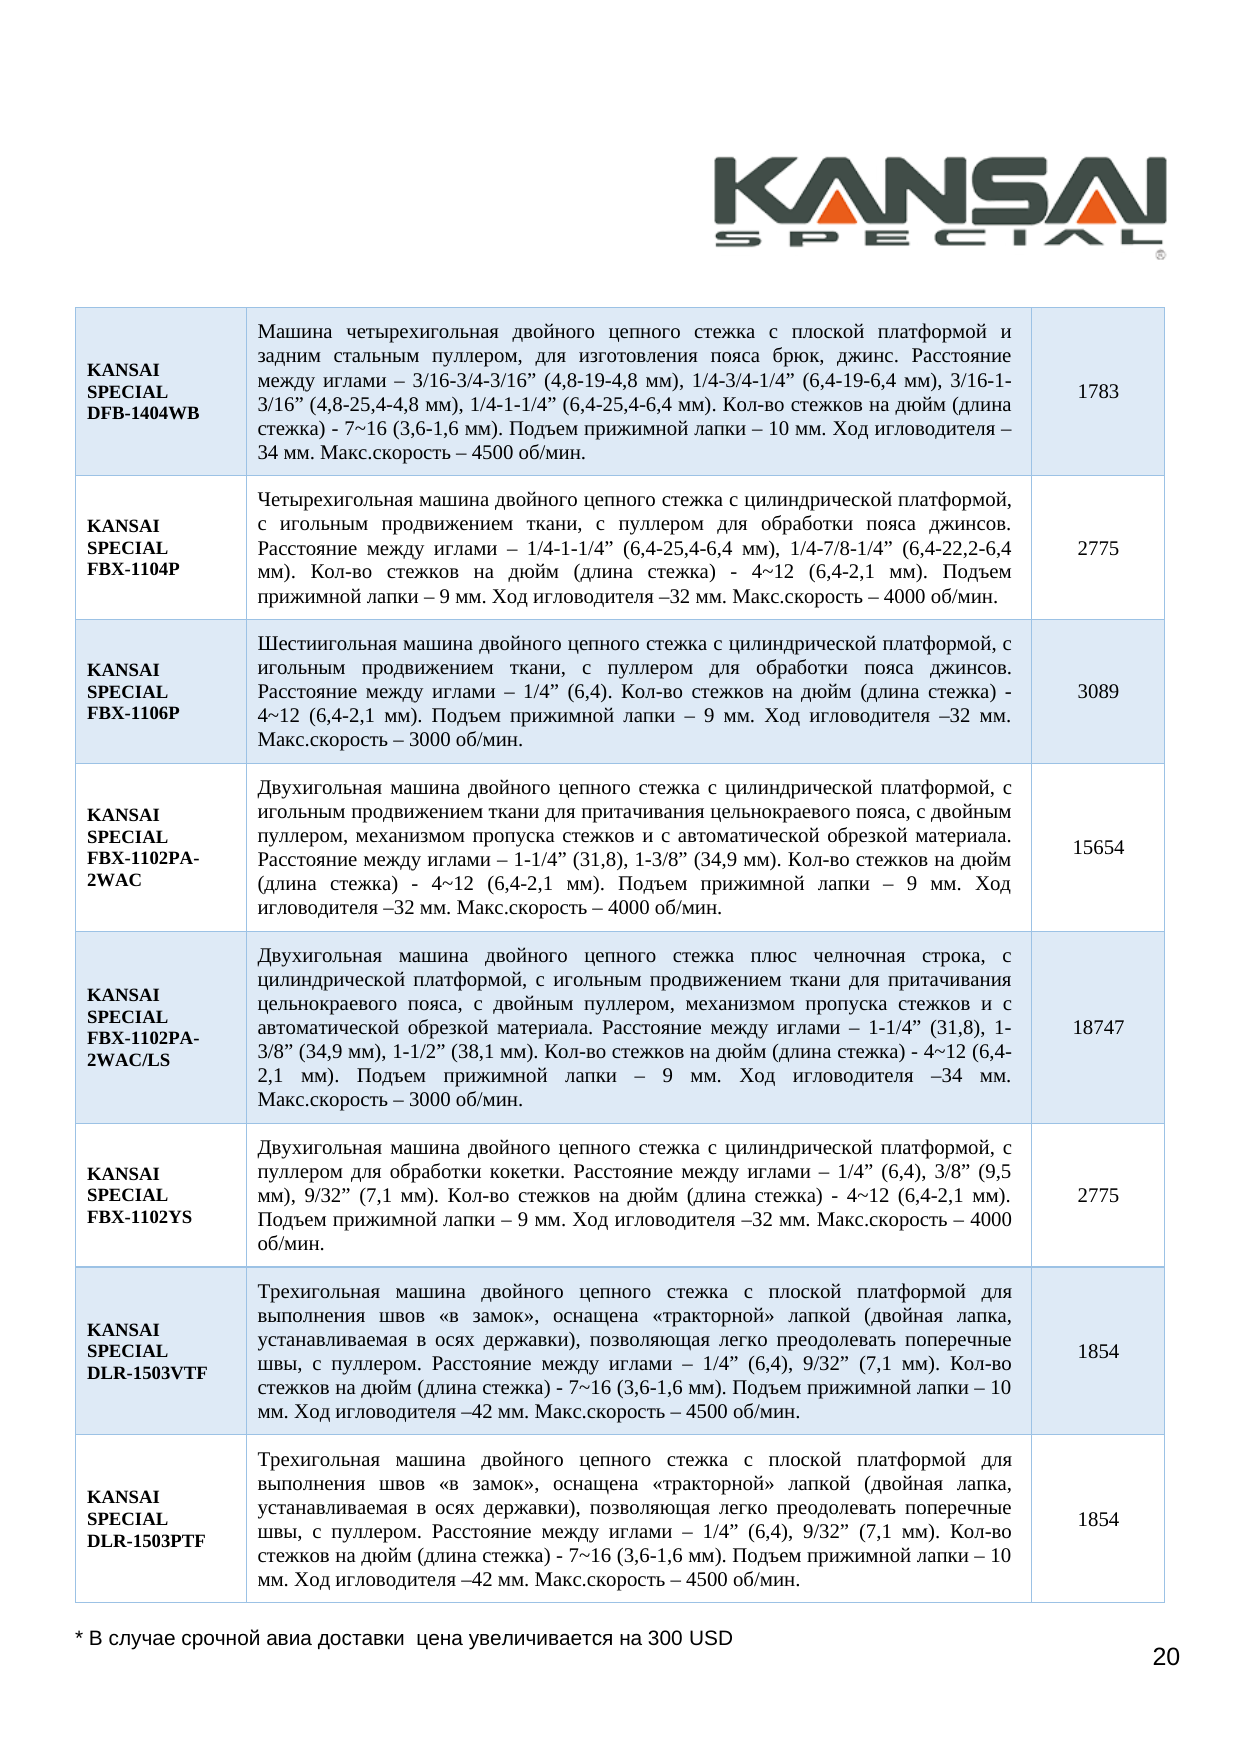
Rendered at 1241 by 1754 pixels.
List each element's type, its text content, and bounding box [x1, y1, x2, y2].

table_cell KANSAI SPECIAL FBX-1102PA-2WAC/LS [76, 932, 246, 1123]
table_cell KANSAI SPECIAL FBX-1106P [76, 620, 246, 763]
table_cell KANSAI SPECIAL FBX-1102PA-2WAC [76, 764, 246, 931]
table_cell Трехигольная машина двойного цепного стежка с плоской платформой для выполнения швов «в замок», оснащена «тракторной» лапкой (двойная лапка, устанавливаемая в осях державки), позволяющая легко преодолевать поперечные швы, с пуллером. Расстояние между иглами – 1/4” (6,4), 9/32” (). Кол-во стежков на дюйм (длина стежка) - 7~16 (3,6-). Подъем прижимной лапки – . Ход игловодителя –42 мм. Макс.скорость – 4500 об/мин. [247, 1435, 1031, 1602]
table_cell 1854 [1032, 1268, 1164, 1434]
table_cell KANSAI SPECIAL FBX-1102YS [76, 1124, 246, 1266]
table_cell KANSAI SPECIAL DLR-1503VTF [76, 1268, 246, 1434]
table_cell Двухигольная машина двойного цепного стежка с цилиндрической платформой, с игольным продвижением ткани для притачивания цельнокраевого пояса, с двойным пуллером, механизмом пропуска стежков и с автоматической обрезкой материала. Расстояние между иглами – 1-1/4” (31,8), 1-3/8” (). Кол-во стежков на дюйм (длина стежка) - 4~12 (6,4-). Подъем прижимной лапки – . Ход игловодителя –32 мм. Макс.скорость – 4000 об/мин. [247, 764, 1031, 931]
table_cell 2775 [1032, 476, 1164, 619]
table_cell Четырехигольная машина двойного цепного стежка с цилиндрической платформой, с игольным продвижением ткани, с пуллером для обработки пояса джинсов. Расстояние между иглами – 1/4-1-1/4” (6,4-25,4-), 1/4-7/8-1/4” (6,4-22,2-). Кол-во стежков на дюйм (длина стежка) - 4~12 (6,4-). Подъем прижимной лапки – . Ход игловодителя –32 мм. Макс.скорость – 4000 об/мин. [247, 476, 1031, 619]
table_cell 18747 [1032, 932, 1164, 1123]
table_cell 1854 [1032, 1435, 1164, 1602]
table_cell Машина четырехигольная двойного цепного стежка с плоской платформой и задним стальным пуллером, для изготовления пояса брюк, джинс. Расстояние между иглами – 3/16-3/4-3/16” (4,8-19-), 1/4-3/4-1/4” (6,4-19-), 3/16-1-3/16” (4,8-25,4-), 1/4-1-1/4” (6,4-25,4-). Кол-во стежков на дюйм (длина стежка) - 7~16 (3,6-). Подъем прижимной лапки – . Ход игловодителя –34 мм. Макс.скорость – 4500 об/мин. [247, 308, 1031, 475]
table_cell KANSAI SPECIAL DLR-1503PTF [76, 1435, 246, 1602]
table_cell Двухигольная машина двойного цепного стежка плюс челночная строка, с цилиндрической платформой, с игольным продвижением ткани для притачивания цельнокраевого пояса, с двойным пуллером, механизмом пропуска стежков и с автоматической обрезкой материала. Расстояние между иглами – 1-1/4” (31,8), 1-3/8” (), 1-1/2” (). Кол-во стежков на дюйм (длина стежка) - 4~12 (6,4-). Подъем прижимной лапки – . Ход игловодителя –34 мм. Макс.скорость – 3000 об/мин. [247, 932, 1031, 1123]
table_cell 15654 [1032, 764, 1164, 931]
table_cell 3089 [1032, 620, 1164, 763]
table_cell Трехигольная машина двойного цепного стежка с плоской платформой для выполнения швов «в замок», оснащена «тракторной» лапкой (двойная лапка, устанавливаемая в осях державки), позволяющая легко преодолевать поперечные швы, с пуллером. Расстояние между иглами – 1/4” (6,4), 9/32” (). Кол-во стежков на дюйм (длина стежка) - 7~16 (3,6-). Подъем прижимной лапки – . Ход игловодителя –42 мм. Макс.скорость – 4500 об/мин. [247, 1268, 1031, 1434]
table_cell Двухигольная машина двойного цепного стежка с цилиндрической платформой, с пуллером для обработки кокетки. Расстояние между иглами – 1/4” (6,4), 3/8” (), 9/32” (). Кол-во стежков на дюйм (длина стежка) - 4~12 (6,4-). Подъем прижимной лапки – . Ход игловодителя –32 мм. Макс.скорость – 4000 об/мин. [247, 1124, 1031, 1266]
table_cell KANSAI SPECIAL FBX-1104P [76, 476, 246, 619]
table_cell 1783 [1032, 308, 1164, 475]
picture [701, 141, 1177, 264]
table_cell KANSAI SPECIAL DFB-1404WB [76, 308, 246, 475]
table_cell 2775 [1032, 1124, 1164, 1266]
table_cell Шестиигольная машина двойного цепного стежка с цилиндрической платформой, с игольным продвижением ткани, с пуллером для обработки пояса джинсов. Расстояние между иглами – 1/4” (6,4). Кол-во стежков на дюйм (длина стежка) - 4~12 (6,4-). Подъем прижимной лапки – . Ход игловодителя –32 мм. Макс.скорость – 3000 об/мин. [247, 620, 1031, 763]
